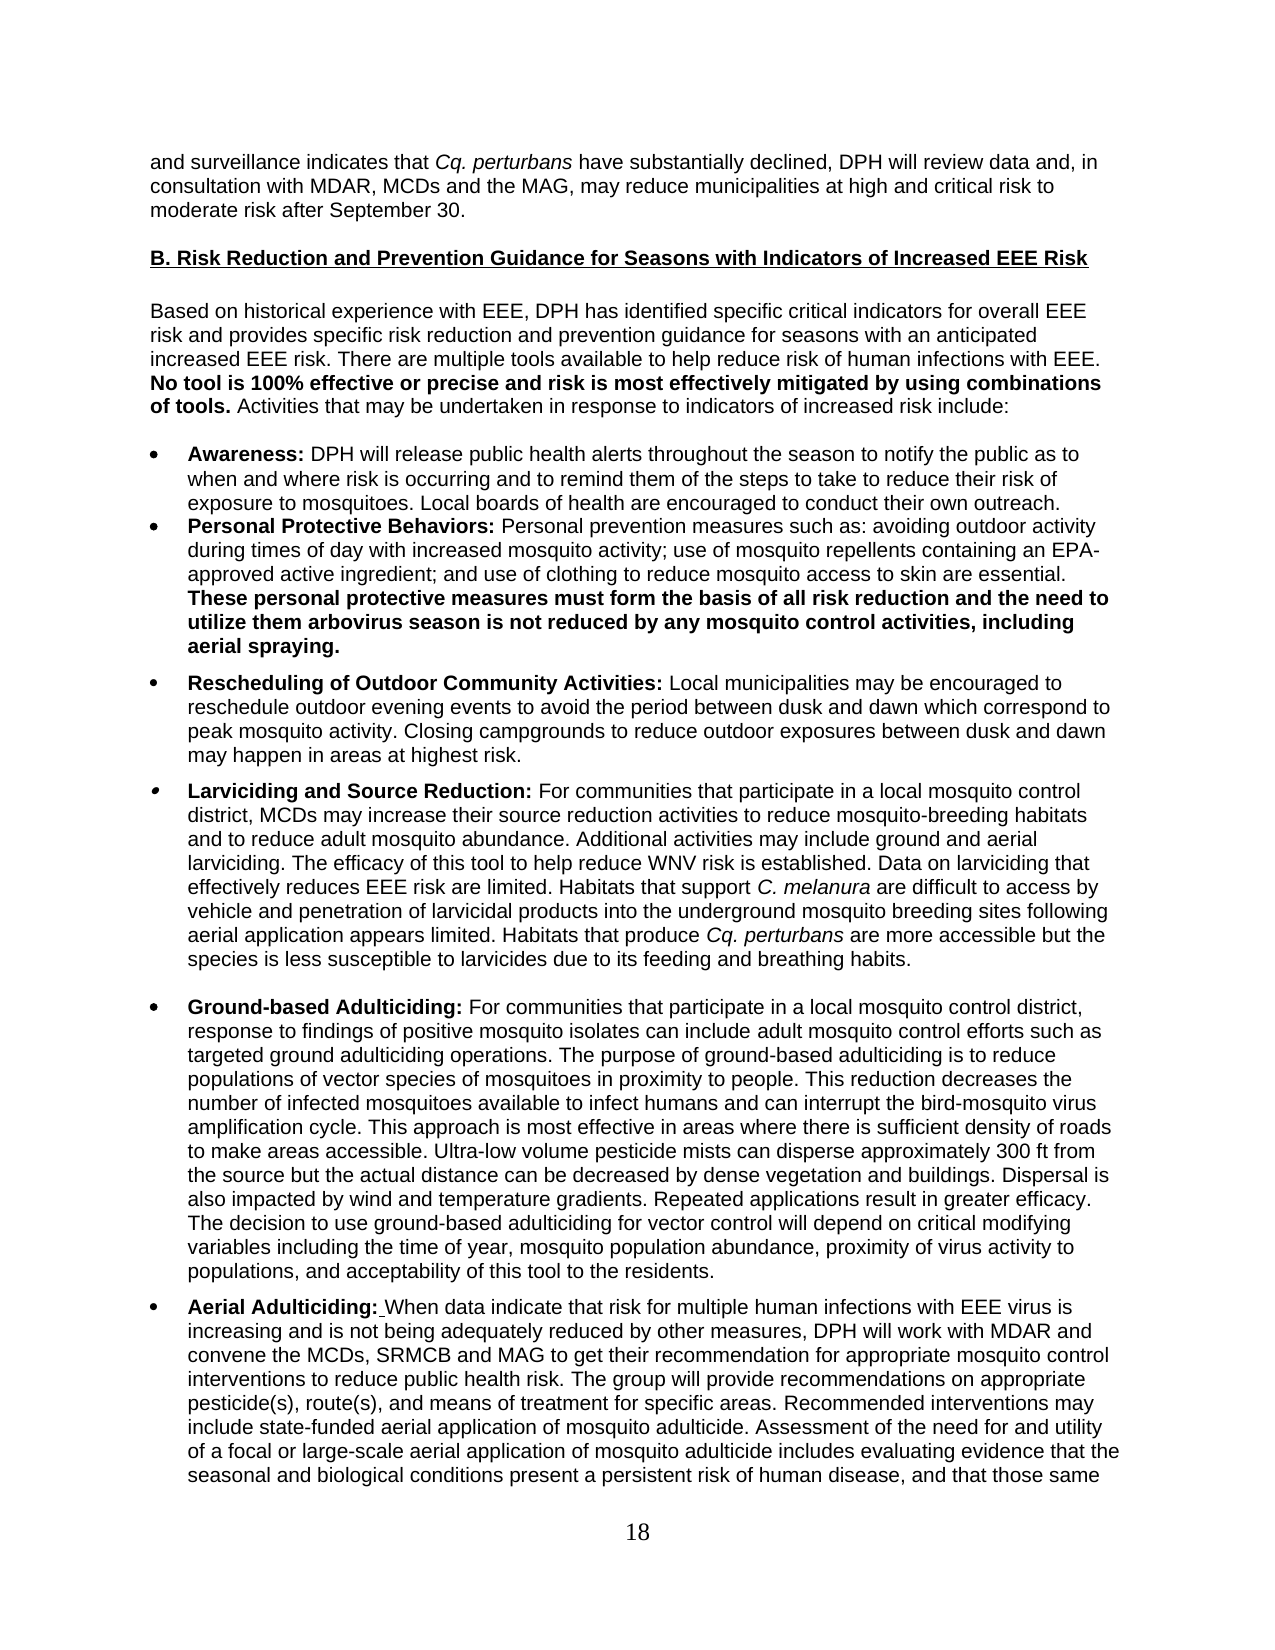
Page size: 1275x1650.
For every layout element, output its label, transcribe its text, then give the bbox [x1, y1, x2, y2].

list Larviciding and Source Reduction: For communities that participate in a local mosquito control district, MCDs may increase their source reduction activities to reduce mosquito-breeding habitats and to reduce adult mosquito abundance. Additional activities may include ground and aerial larviciding. The efficacy of this tool to help reduce WNV risk is established. Data on larviciding that effectively reduces EEE risk are limited. Habitats that support C. melanura are difficult to access by vehicle and penetration of larvicidal products into the underground mosquito breeding sites following aerial application appears limited. Habitats that produce Cq. perturbans are more accessible but the species is less susceptible to larvicides due to its feeding and breathing habits. [150, 779, 1125, 971]
list Rescheduling of Outdoor Community Activities: Local municipalities may be encouraged to reschedule outdoor evening events to avoid the period between dusk and dawn which correspond to peak mosquito activity. Closing campgrounds to reduce outdoor exposures between dusk and dawn may happen in areas at highest risk. [150, 671, 1125, 767]
subtitle B. Risk Reduction and Prevention Guidance for Seasons with Indicators of Increased EEE Risk [150, 246, 1125, 270]
text Based on historical experience with EEE, DPH has identified specific critical indicators for overall EEE risk and provides specific risk reduction and prevention guidance for seasons with an anticipated increased EEE risk. There are multiple tools available to help reduce risk of human infections with EEE. No tool is 100% effective or precise and risk is most effectively mitigated by using combinations of tools. Activities that may be undertaken in response to indicators of increased risk include: [150, 298, 1125, 418]
list Personal Protective Behaviors: Personal prevention measures such as: avoiding outdoor activity during times of day with increased mosquito activity; use of mosquito repellents containing an EPA-approved active ingredient; and use of clothing to reduce mosquito access to skin are essential. These personal protective measures must form the basis of all risk reduction and the need to utilize them arbovirus season is not reduced by any mosquito control activities, including aerial spraying. [150, 514, 1125, 658]
list Awareness: DPH will release public health alerts throughout the season to notify the public as to when and where risk is occurring and to remind them of the steps to take to reduce their risk of exposure to mosquitoes. Local boards of health are encouraged to conduct their own outreach. [150, 442, 1125, 514]
list Ground-based Adulticiding: For communities that participate in a local mosquito control district, response to findings of positive mosquito isolates can include adult mosquito control efforts such as targeted ground adulticiding operations. The purpose of ground-based adulticiding is to reduce populations of vector species of mosquitoes in proximity to people. This reduction decreases the number of infected mosquitoes available to infect humans and can interrupt the bird-mosquito virus amplification cycle. This approach is most effective in areas where there is sufficient density of roads to make areas accessible. Ultra-low volume pesticide mists can disperse approximately 300 ft from the source but the actual distance can be decreased by dense vegetation and buildings. Dispersal is also impacted by wind and temperature gradients. Repeated applications result in greater efficacy. The decision to use ground-based adulticiding for vector control will depend on critical modifying variables including the time of year, mosquito population abundance, proximity of virus activity to populations, and acceptability of this tool to the residents. [150, 995, 1125, 1282]
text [150, 150, 1125, 222]
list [150, 1295, 1125, 1487]
